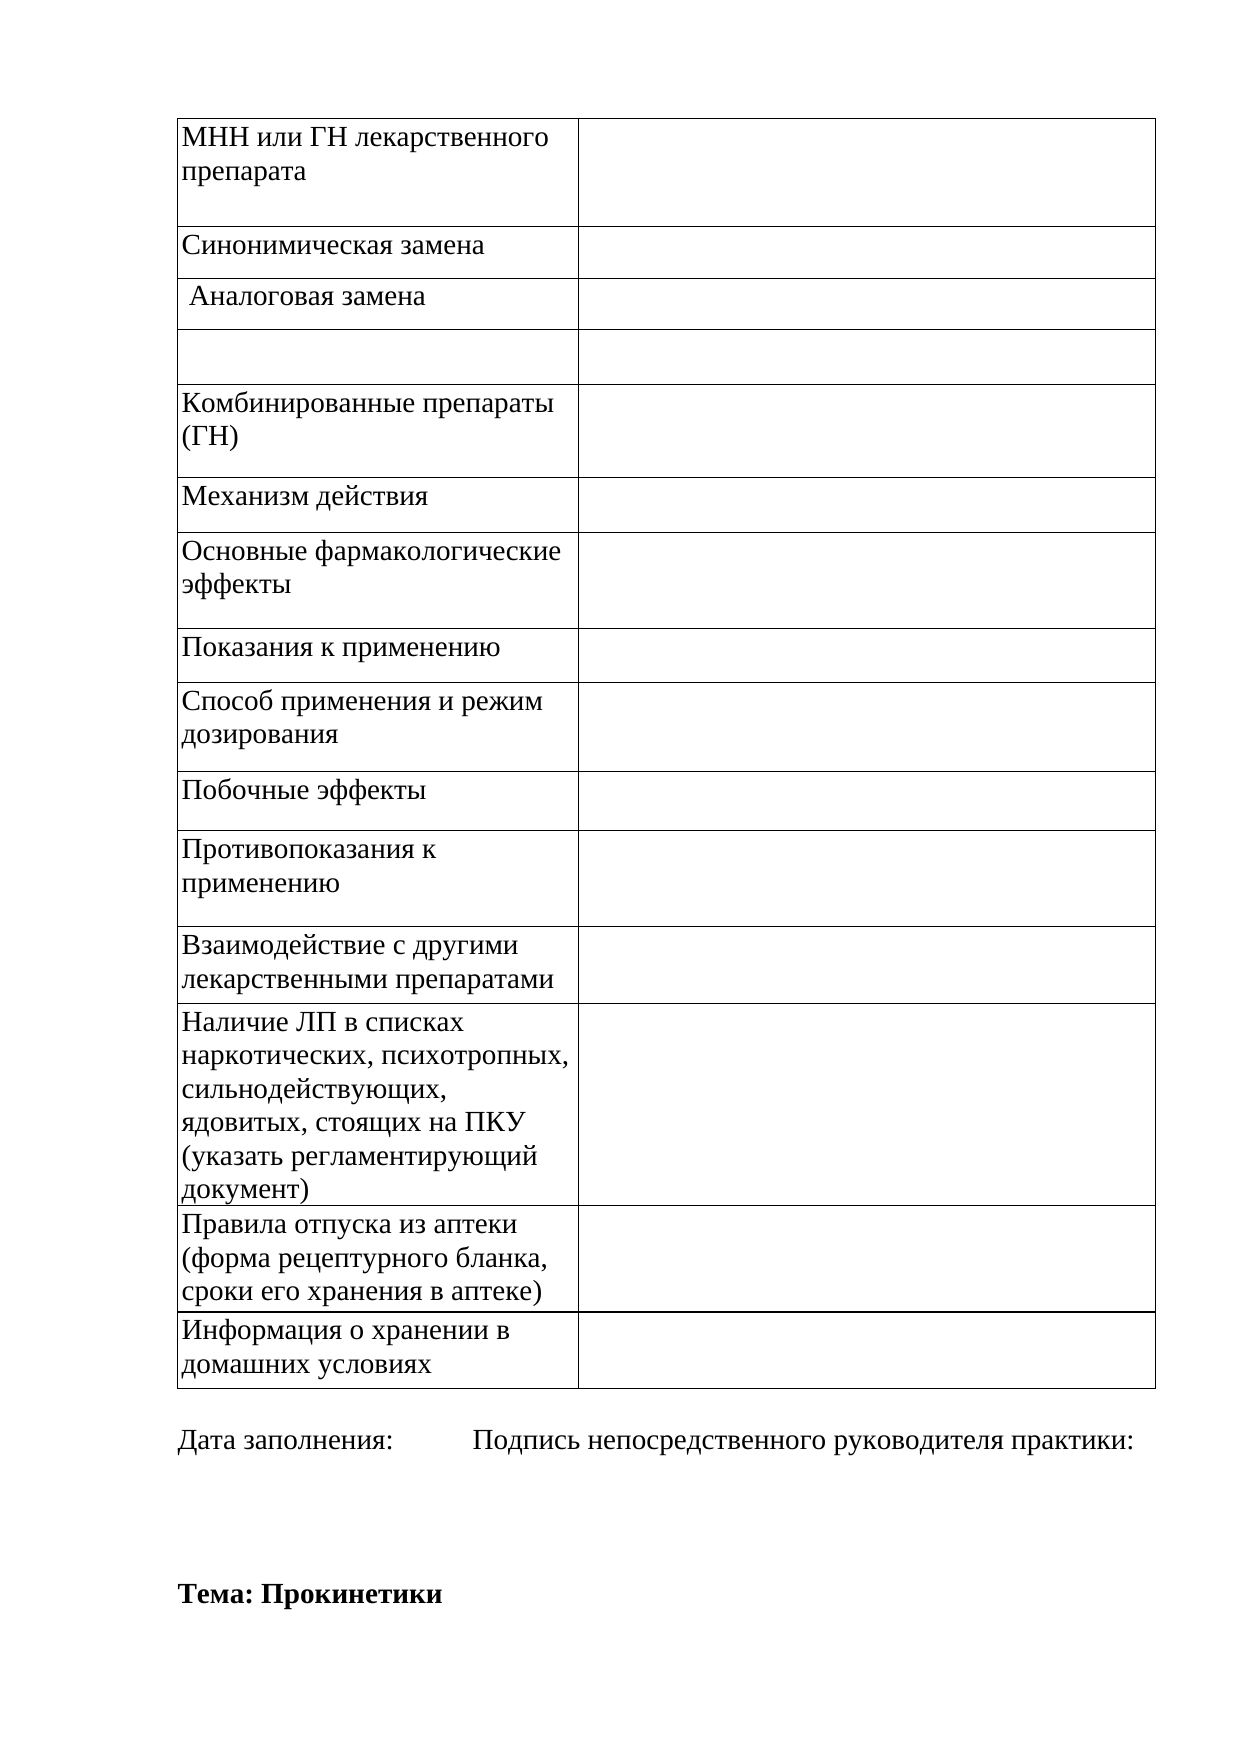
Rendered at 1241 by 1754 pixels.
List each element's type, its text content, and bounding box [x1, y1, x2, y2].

table_cell [579, 533, 1155, 628]
table_cell Правила отпуска из аптеки (форма рецептурного бланка, сроки его хранения в аптеке) [178, 1206, 578, 1311]
table_cell [579, 227, 1155, 277]
table_cell [579, 927, 1155, 1003]
table_cell Наличие ЛП в списках наркотических, психотропных, сильнодействующих, ядовитых, стоящих на ПКУ (указать регламентирующий документ) [178, 1004, 578, 1205]
table_cell Механизм действия [178, 478, 578, 532]
text Тема: Прокинетики [177, 1576, 1152, 1610]
table_cell [579, 1313, 1155, 1388]
text Дата заполнения: Подпись непосредственного руководителя практики: [177, 1422, 1152, 1456]
table_cell Показания к применению [178, 629, 578, 682]
table_cell Основные фармакологические эффекты [178, 533, 578, 628]
table_cell [579, 683, 1155, 771]
table_cell [178, 330, 578, 384]
table_cell Побочные эффекты [178, 772, 578, 830]
table_cell Синонимическая замена [178, 227, 578, 277]
table_cell [579, 478, 1155, 532]
table_cell [579, 279, 1155, 329]
table_cell [579, 831, 1155, 926]
table_cell Комбинированные препараты (ГН) [178, 385, 578, 477]
table_cell [579, 330, 1155, 384]
table_cell [579, 385, 1155, 477]
table_cell Способ применения и режим дозирования [178, 683, 578, 771]
table_cell [579, 629, 1155, 682]
table_cell Противопоказания к применению [178, 831, 578, 926]
table_cell [579, 1206, 1155, 1311]
table_cell [579, 772, 1155, 830]
table_cell Взаимодействие с другими лекарственными препаратами [178, 927, 578, 1003]
table_header [579, 119, 1155, 226]
table_cell Информация о хранении в домашних условиях [178, 1313, 578, 1388]
table_cell Аналоговая замена [178, 279, 578, 329]
table_cell [579, 1004, 1155, 1205]
table_header МНН или ГН лекарственного препарата [178, 119, 578, 226]
